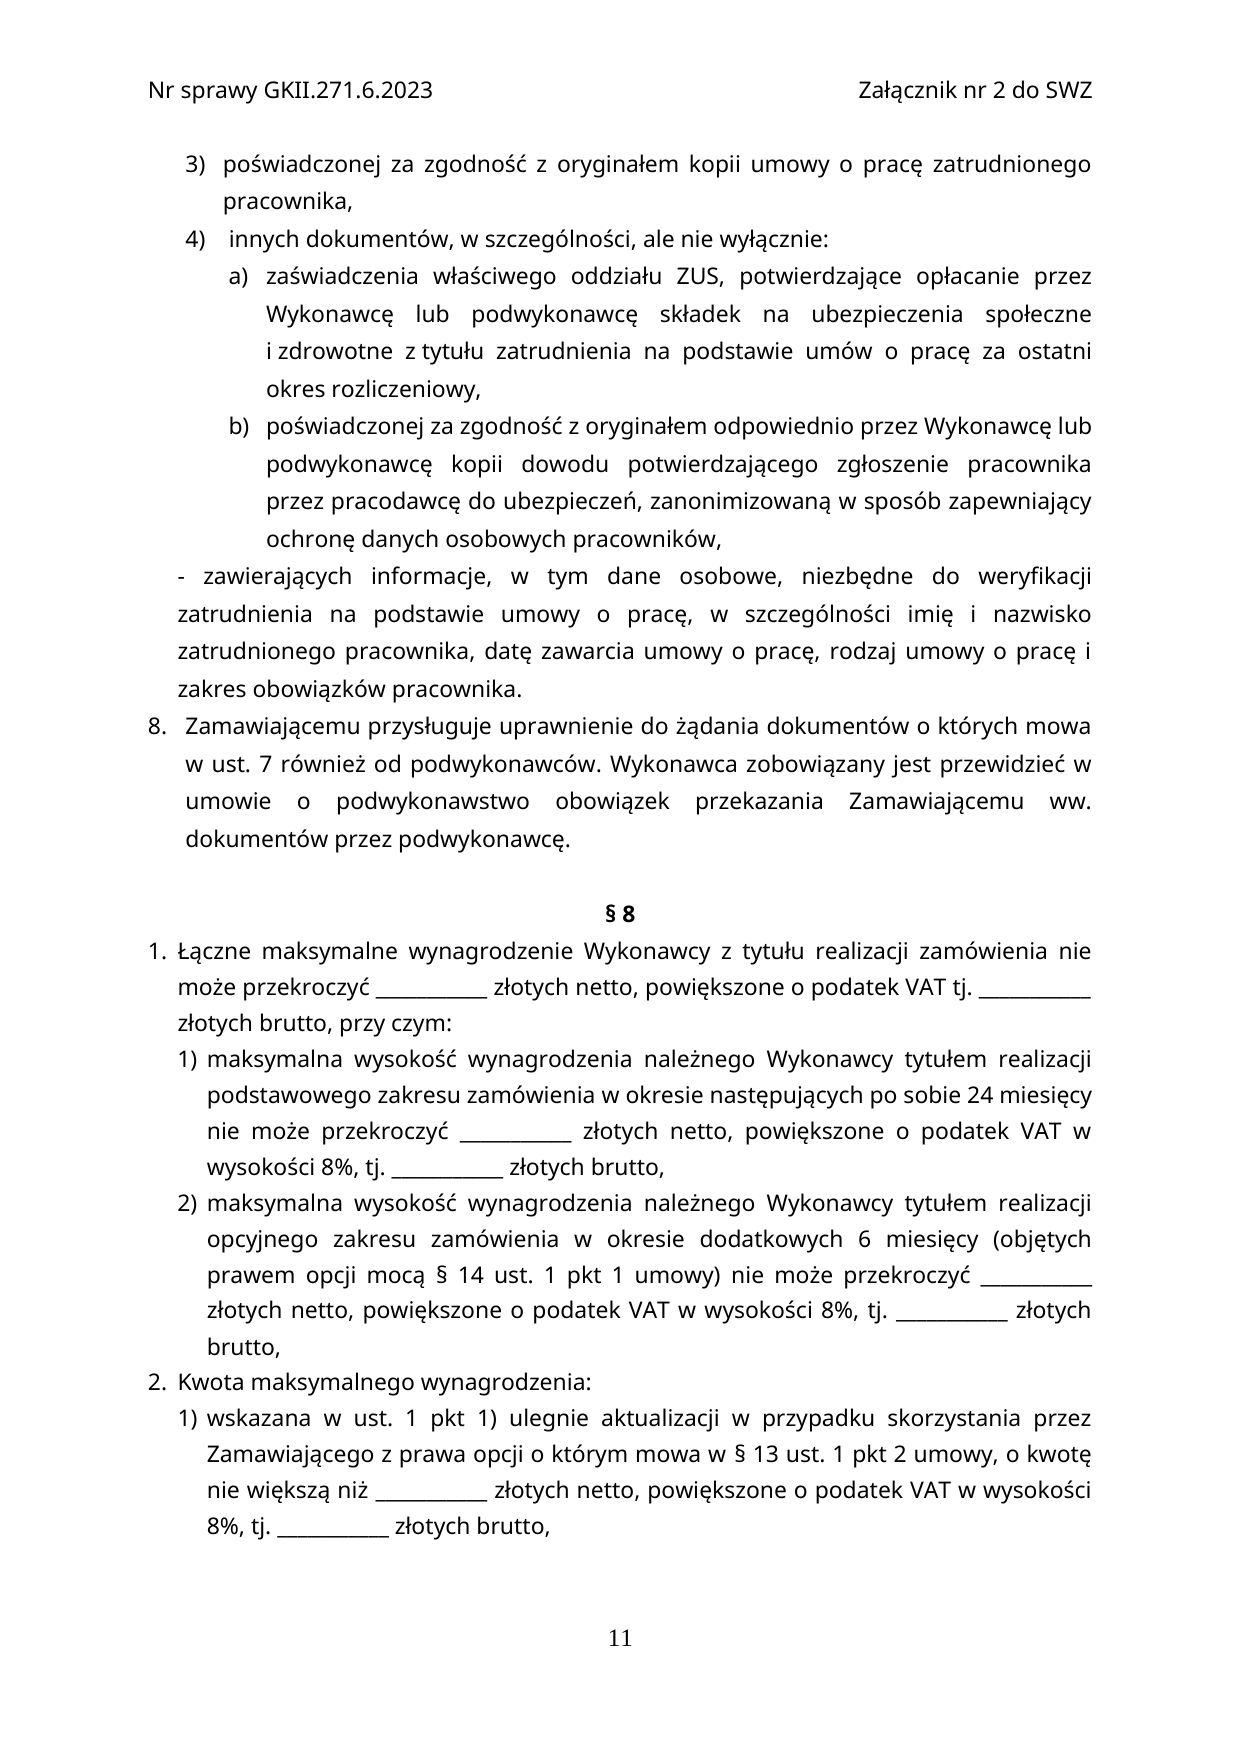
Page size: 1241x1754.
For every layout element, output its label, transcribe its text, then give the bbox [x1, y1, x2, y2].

list Łączne maksymalne wynagrodzenie Wykonawcy z tytułu realizacji zamówienia nie może przekroczyć ___________ złotych netto, powiększone o podatek VAT tj. ___________ złotych brutto, przy czym: [148, 935, 1093, 1038]
list wskazana w ust. 1 pkt 1) ulegnie aktualizacji w przypadku skorzystania przez Zamawiającego z prawa opcji o którym mowa w § 13 ust. 1 pkt 2 umowy, o kwotę nie większą niż ___________ złotych netto, powiększone o podatek VAT w wysokości 8%, tj. ___________ złotych brutto, [177, 1402, 1093, 1541]
text § 8 [148, 898, 1093, 929]
list zaświadczenia właściwego oddziału ZUS, potwierdzające opłacanie przez Wykonawcę lub podwykonawcę składek na ubezpieczenia społeczne i zdrowotne z tytułu zatrudnienia na podstawie umów o pracę za ostatni okres rozliczeniowy, [228, 260, 1093, 404]
list maksymalna wysokość wynagrodzenia należnego Wykonawcy tytułem realizacji opcyjnego zakresu zamówienia w okresie dodatkowych 6 miesięcy (objętych prawem opcji mocą § 14 ust. 1 pkt 1 umowy) nie może przekroczyć ___________ złotych netto, powiększone o podatek VAT w wysokości 8%, tj. ___________ złotych brutto, [177, 1187, 1093, 1362]
list Kwota maksymalnego wynagrodzenia: [148, 1366, 1093, 1398]
text - zawierających informacje, w tym dane osobowe, niezbędne do weryfikacji zatrudnienia na podstawie umowy o pracę, w szczególności imię i nazwisko zatrudnionego pracownika, datę zawarcia umowy o pracę, rodzaj umowy o pracę i zakres obowiązków pracownika. [177, 560, 1093, 704]
list innych dokumentów, w szczególności, ale nie wyłącznie: [185, 223, 1093, 254]
list Zamawiającemu przysługuje uprawnienie do żądania dokumentów o których mowa w ust. 7 również od podwykonawców. Wykonawca zobowiązany jest przewidzieć w umowie o podwykonawstwo obowiązek przekazania Zamawiającemu ww. dokumentów przez podwykonawcę. [148, 710, 1093, 854]
list poświadczonej za zgodność z oryginałem odpowiednio przez Wykonawcę lub podwykonawcę kopii dowodu potwierdzającego zgłoszenie pracownika przez pracodawcę do ubezpieczeń, zanonimizowaną w sposób zapewniający ochronę danych osobowych pracowników, [228, 410, 1093, 554]
list poświadczonej za zgodność z oryginałem kopii umowy o pracę zatrudnionego pracownika, [185, 148, 1093, 216]
list maksymalna wysokość wynagrodzenia należnego Wykonawcy tytułem realizacji podstawowego zakresu zamówienia w okresie następujących po sobie 24 miesięcy nie może przekroczyć ___________ złotych netto, powiększone o podatek VAT w wysokości 8%, tj. ___________ złotych brutto, [177, 1043, 1093, 1182]
